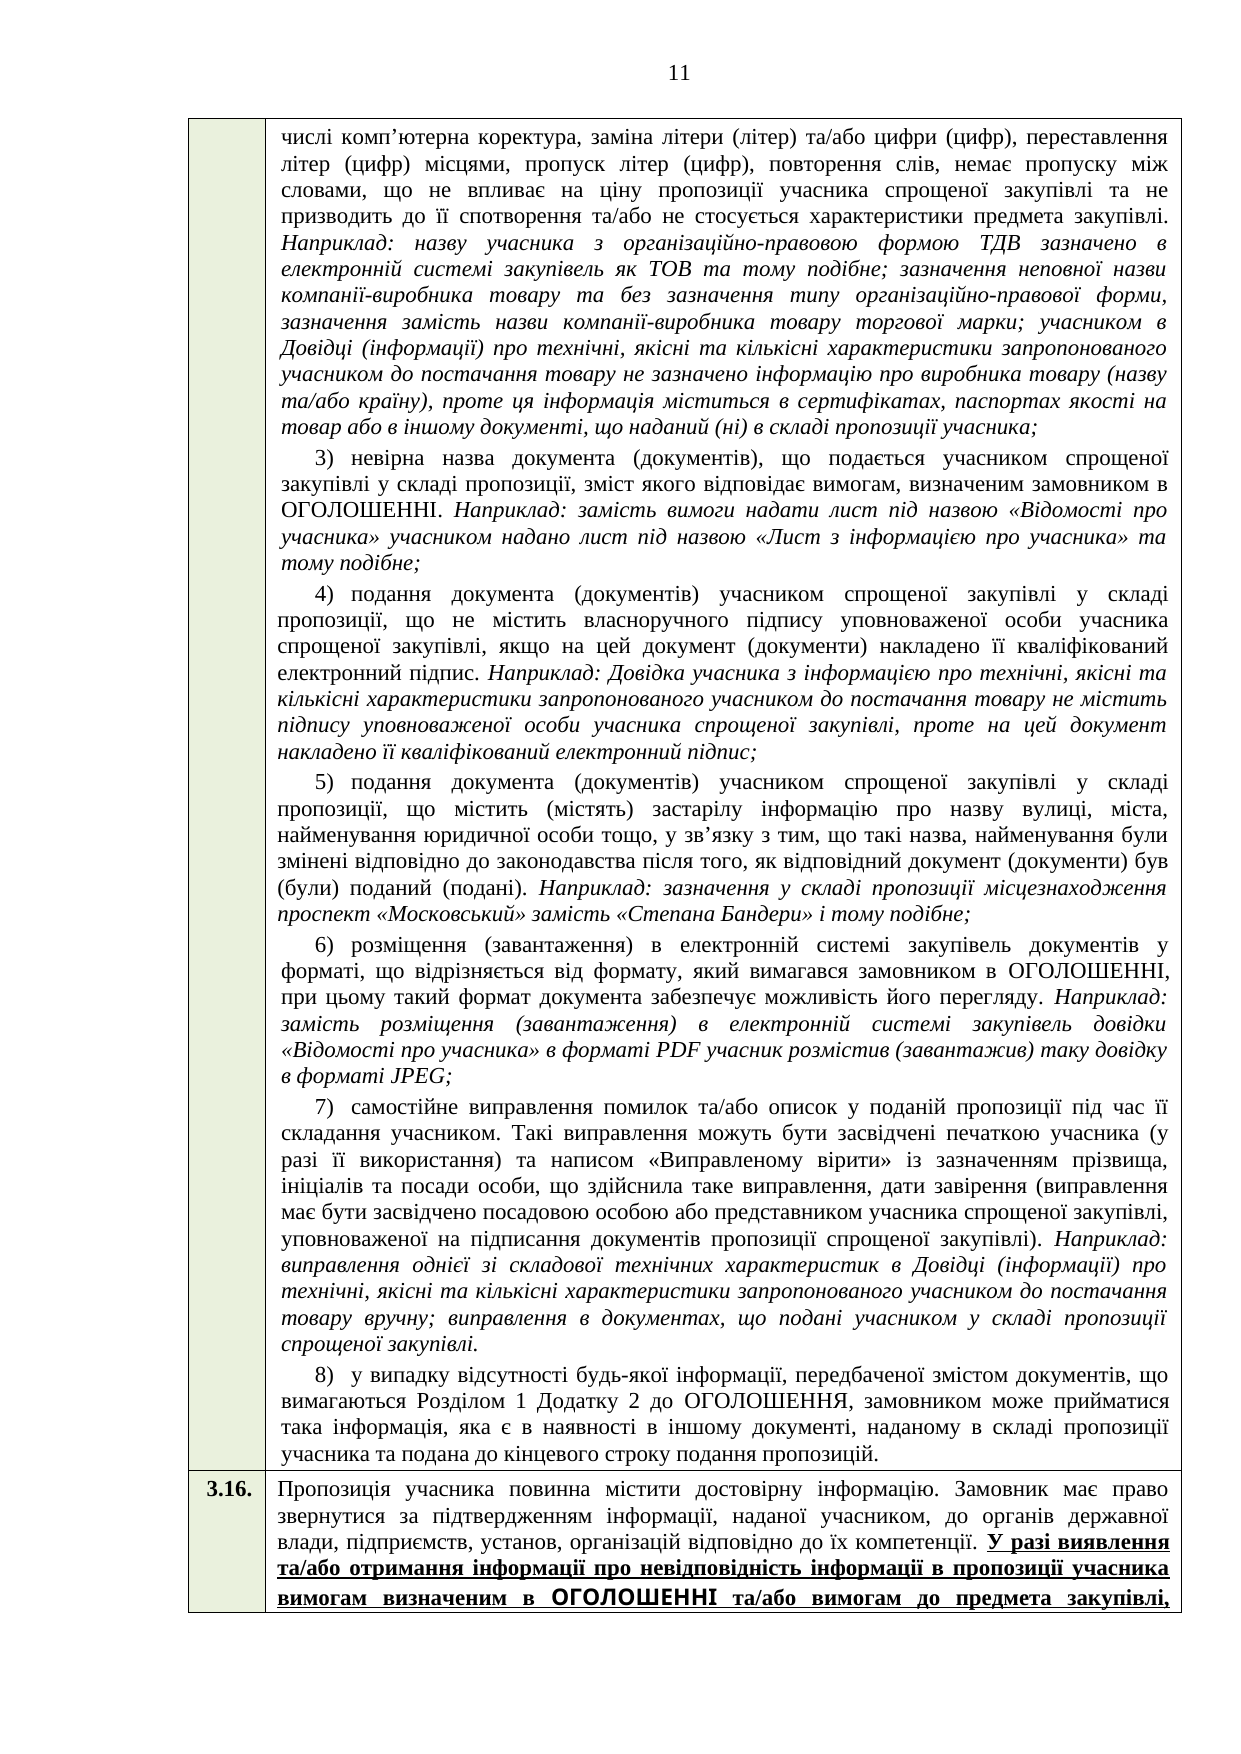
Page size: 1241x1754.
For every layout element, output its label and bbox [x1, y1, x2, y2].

table_cell [266, 1471, 1181, 1612]
table_cell [189, 1471, 265, 1612]
table_cell [189, 119, 265, 1470]
table_cell [266, 119, 1181, 1470]
